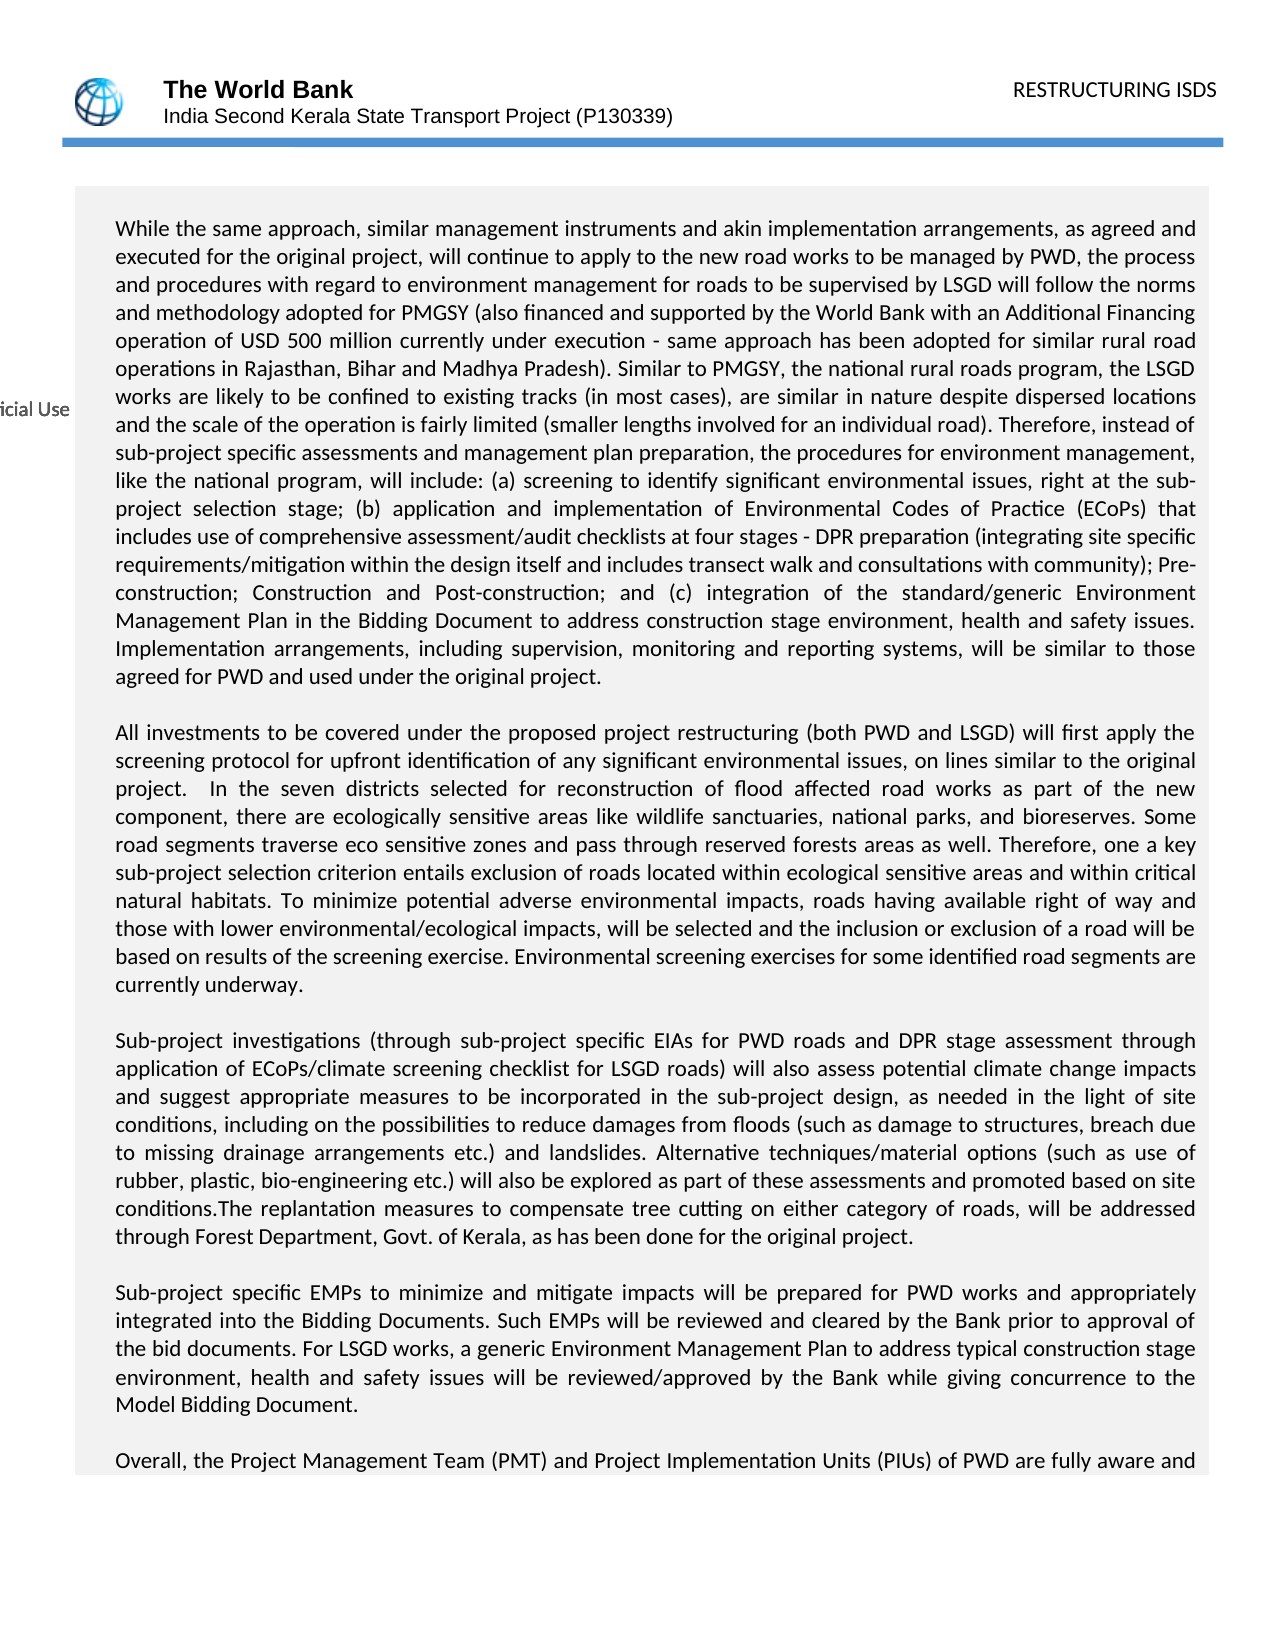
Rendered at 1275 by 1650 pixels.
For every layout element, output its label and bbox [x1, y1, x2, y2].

picture [75, 78, 124, 126]
